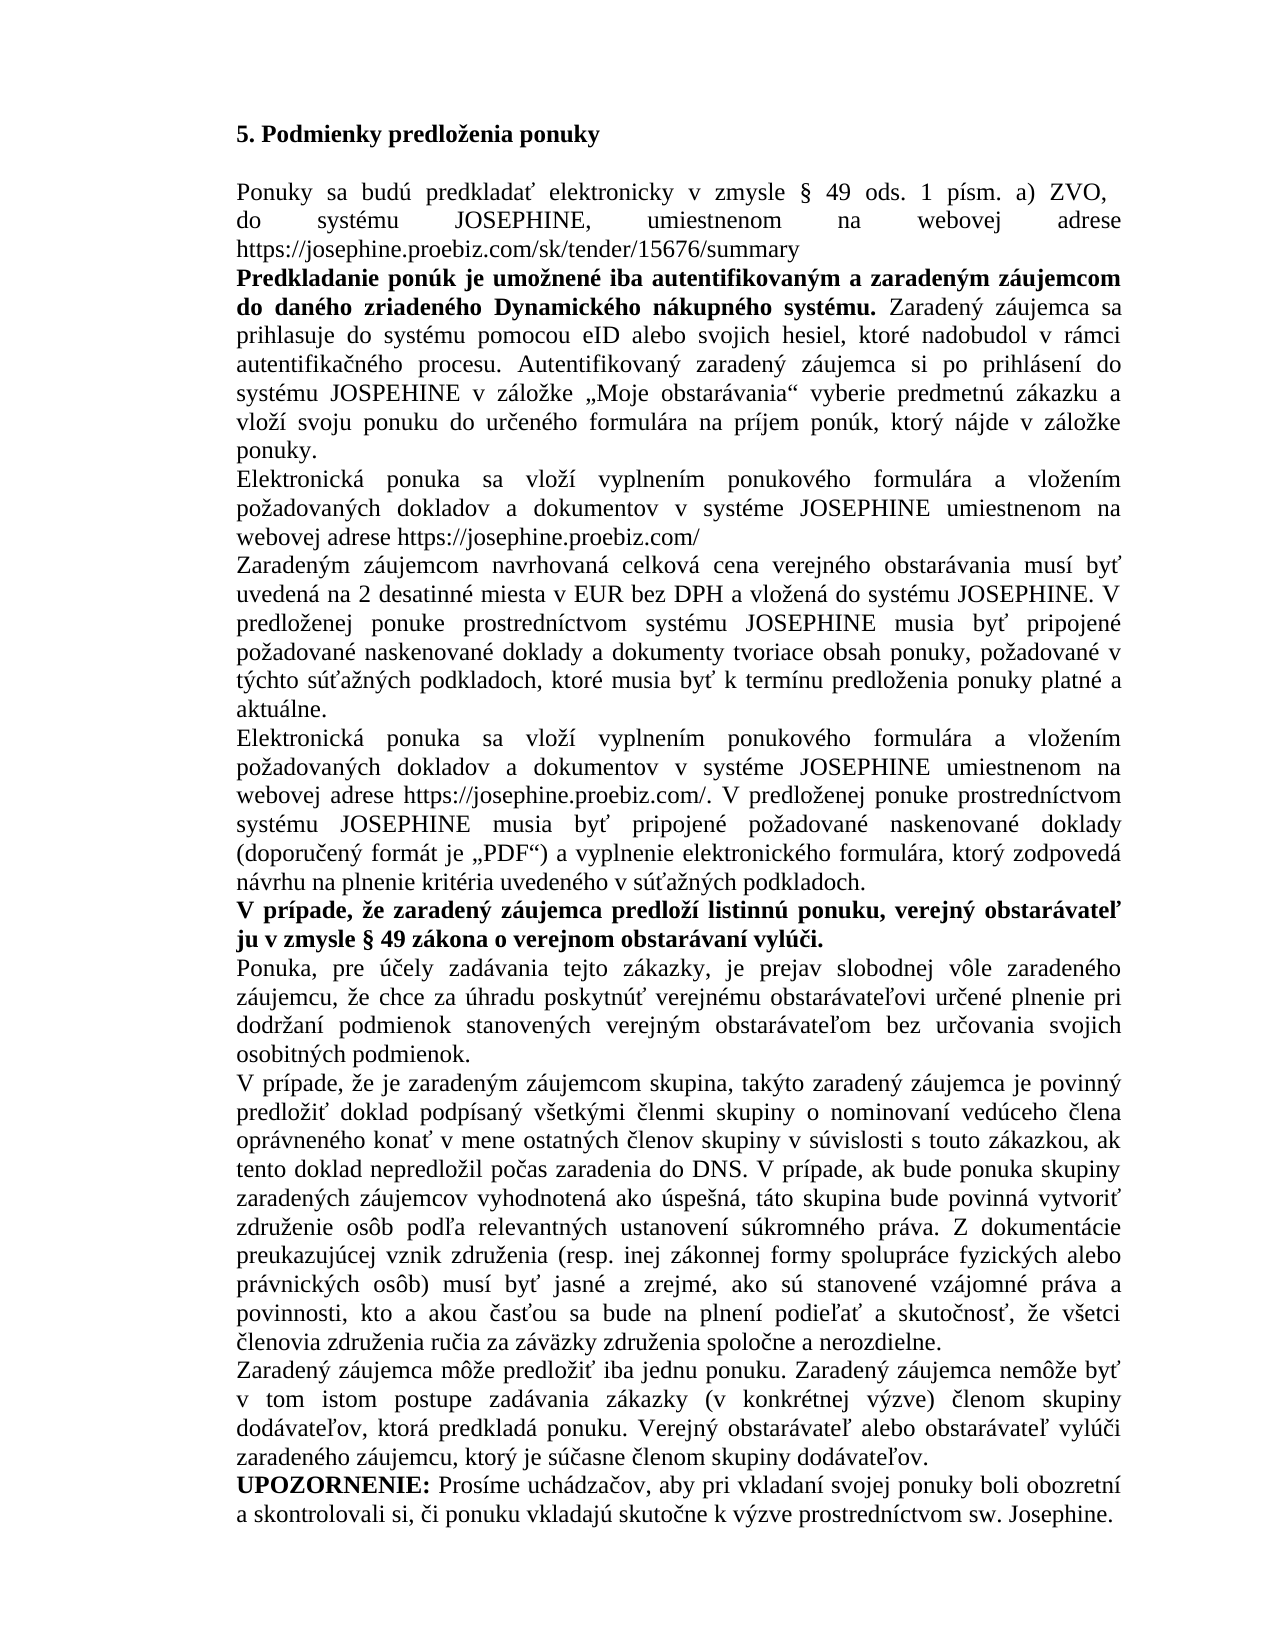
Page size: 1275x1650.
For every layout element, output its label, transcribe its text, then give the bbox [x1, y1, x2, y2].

text Zaradeným záujemcom navrhovaná celková cena verejného obstarávania musí byť uvedená na 2 desatinné miesta v EUR bez DPH a vložená do systému JOSEPHINE. V predloženej ponuke prostredníctvom systému JOSEPHINE musia byť pripojené požadované naskenované doklady a dokumenty tvoriace obsah ponuky, požadované v týchto súťažných podkladoch, ktoré musia byť k termínu predloženia ponuky platné a aktuálne. [236, 551, 1122, 723]
text Predkladanie ponúk je umožnené iba autentifikovaným a zaradeným záujemcom do daného zriadeného Dynamického nákupného systému. Zaradený záujemca sa prihlasuje do systému pomocou eID alebo svojich hesiel, ktoré nadobudol v rámci autentifikačného procesu. Autentifikovaný zaradený záujemca si po prihlásení do systému JOSPEHINE v záložke „Moje obstarávania“ vyberie predmetnú zákazku a vloží svoju ponuku do určeného formulára na príjem ponúk, ktorý nájde v záložke ponuky. [236, 263, 1122, 464]
text UPOZORNENIE: Prosíme uchádzačov, aby pri vkladaní svojej ponuky boli obozretní a skontrolovali si, či ponuku vkladajú skutočne k výzve prostredníctvom sw. Josephine. [236, 1471, 1122, 1528]
text Elektronická ponuka sa vloží vyplnením ponukového formulára a vložením požadovaných dokladov a dokumentov v systéme JOSEPHINE umiestnenom na webovej adrese https://josephine.proebiz.com/ [236, 464, 1122, 551]
text Zaradený záujemca môže predložiť iba jednu ponuku. Zaradený záujemca nemôže byť v tom istom postupe zadávania zákazky (v konkrétnej výzve) členom skupiny dodávateľov, ktorá predkladá ponuku. Verejný obstarávateľ alebo obstarávateľ vylúči zaradeného záujemcu, ktorý je súčasne členom skupiny dodávateľov. [236, 1356, 1122, 1471]
text 5. Podmienky predloženia ponuky [236, 119, 1122, 148]
text V prípade, že zaradený záujemca predloží listinnú ponuku, verejný obstarávateľ ju v zmysle § 49 zákona o verejnom obstarávaní vylúči. [236, 896, 1122, 953]
text Ponuka, pre účely zadávania tejto zákazky, je prejav slobodnej vôle zaradeného záujemcu, že chce za úhradu poskytnúť verejnému obstarávateľovi určené plnenie pri dodržaní podmienok stanovených verejným obstarávateľom bez určovania svojich osobitných podmienok. [236, 953, 1122, 1068]
text Ponuky sa budú predkladať elektronicky v zmysle § 49 ods. 1 písm. a) ZVO, do systému JOSEPHINE, umiestnenom na webovej adrese https://josephine.proebiz.com/sk/tender/15676/summary [236, 177, 1122, 263]
text V prípade, že je zaradeným záujemcom skupina, takýto zaradený záujemca je povinný predložiť doklad podpísaný všetkými členmi skupiny o nominovaní vedúceho člena oprávneného konať v mene ostatných členov skupiny v súvislosti s touto zákazkou, ak tento doklad nepredložil počas zaradenia do DNS. V prípade, ak bude ponuka skupiny zaradených záujemcov vyhodnotená ako úspešná, táto skupina bude povinná vytvoriť združenie osôb podľa relevantných ustanovení súkromného práva. Z dokumentácie preukazujúcej vznik združenia (resp. inej zákonnej formy spolupráce fyzických alebo právnických osôb) musí byť jasné a zrejmé, ako sú stanovené vzájomné práva a povinnosti, kto a akou časťou sa bude na plnení podieľať a skutočnosť, že všetci členovia združenia ručia za záväzky združenia spoločne a nerozdielne. [236, 1068, 1122, 1356]
text Elektronická ponuka sa vloží vyplnením ponukového formulára a vložením požadovaných dokladov a dokumentov v systéme JOSEPHINE umiestnenom na webovej adrese https://josephine.proebiz.com/. V predloženej ponuke prostredníctvom systému JOSEPHINE musia byť pripojené požadované naskenované doklady (doporučený formát je „PDF“) a vyplnenie elektronického formulára, ktorý zodpovedá návrhu na plnenie kritéria uvedeného v súťažných podkladoch. [236, 723, 1122, 896]
